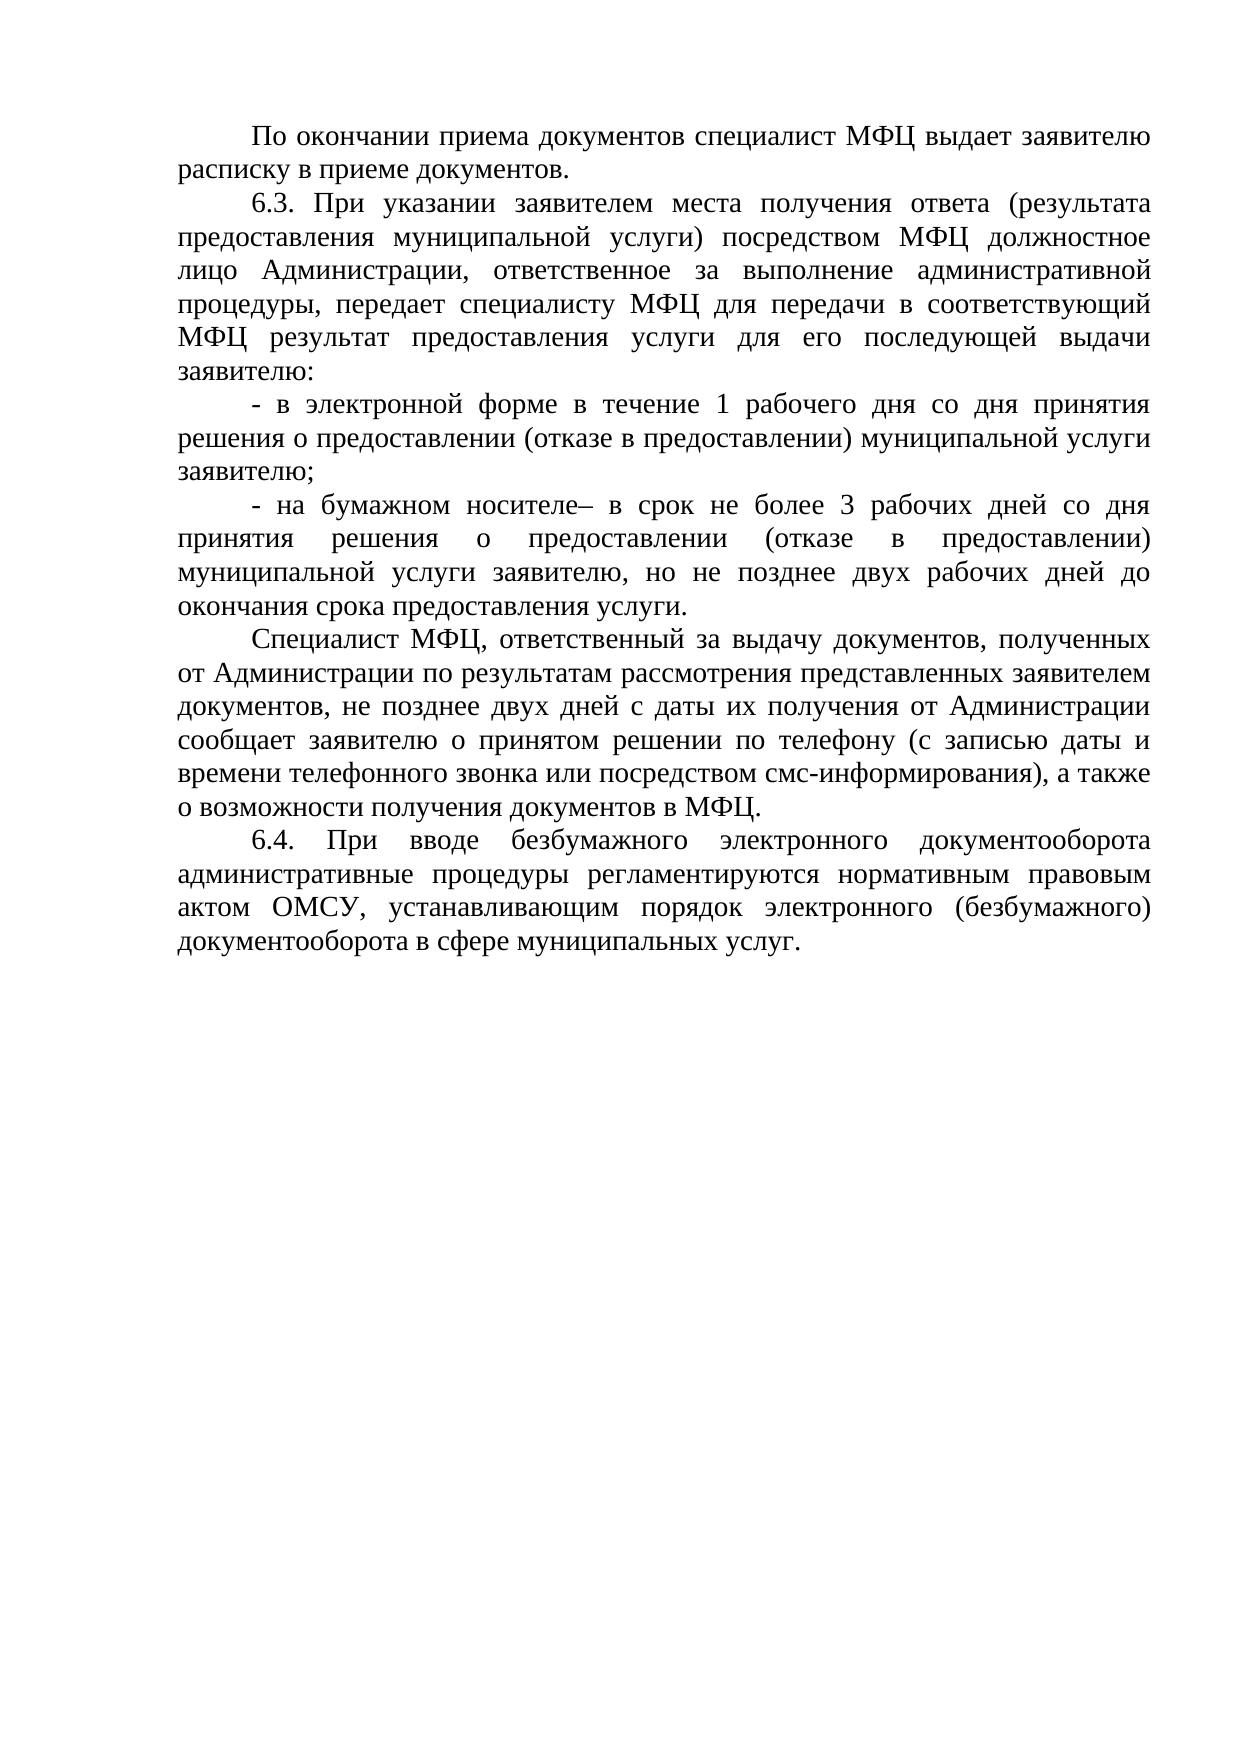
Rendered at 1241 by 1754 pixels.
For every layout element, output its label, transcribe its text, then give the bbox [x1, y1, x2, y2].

text По окончании приема документов специалист МФЦ выдает заявителю расписку в приеме документов. [177, 118, 1152, 185]
text 6.4. При вводе безбумажного электронного документооборота административные процедуры регламентируются нормативным правовым актом ОМСУ, устанавливающим порядок электронного (безбумажного) документооборота в сфере муниципальных услуг. [177, 822, 1152, 957]
text - в электронной форме в течение 1 рабочего дня со дня принятия решения о предоставлении (отказе в предоставлении) муниципальной услуги заявителю; [177, 386, 1152, 487]
text Специалист МФЦ, ответственный за выдачу документов, полученных от Администрации по результатам рассмотрения представленных заявителем документов, не позднее двух дней с даты их получения от Администрации сообщает заявителю о принятом решении по телефону (с записью даты и времени телефонного звонка или посредством смс-информирования), а также о возможности получения документов в МФЦ. [177, 621, 1152, 822]
text - на бумажном носителе– в срок не более 3 рабочих дней со дня принятия решения о предоставлении (отказе в предоставлении) муниципальной услуги заявителю, но не позднее двух рабочих дней до окончания срока предоставления услуги. [177, 487, 1152, 621]
text 6.3. При указании заявителем места получения ответа (результата предоставления муниципальной услуги) посредством МФЦ должностное лицо Администрации, ответственное за выполнение административной процедуры, передает специалисту МФЦ для передачи в соответствующий МФЦ результат предоставления услуги для его последующей выдачи заявителю: [177, 185, 1152, 386]
